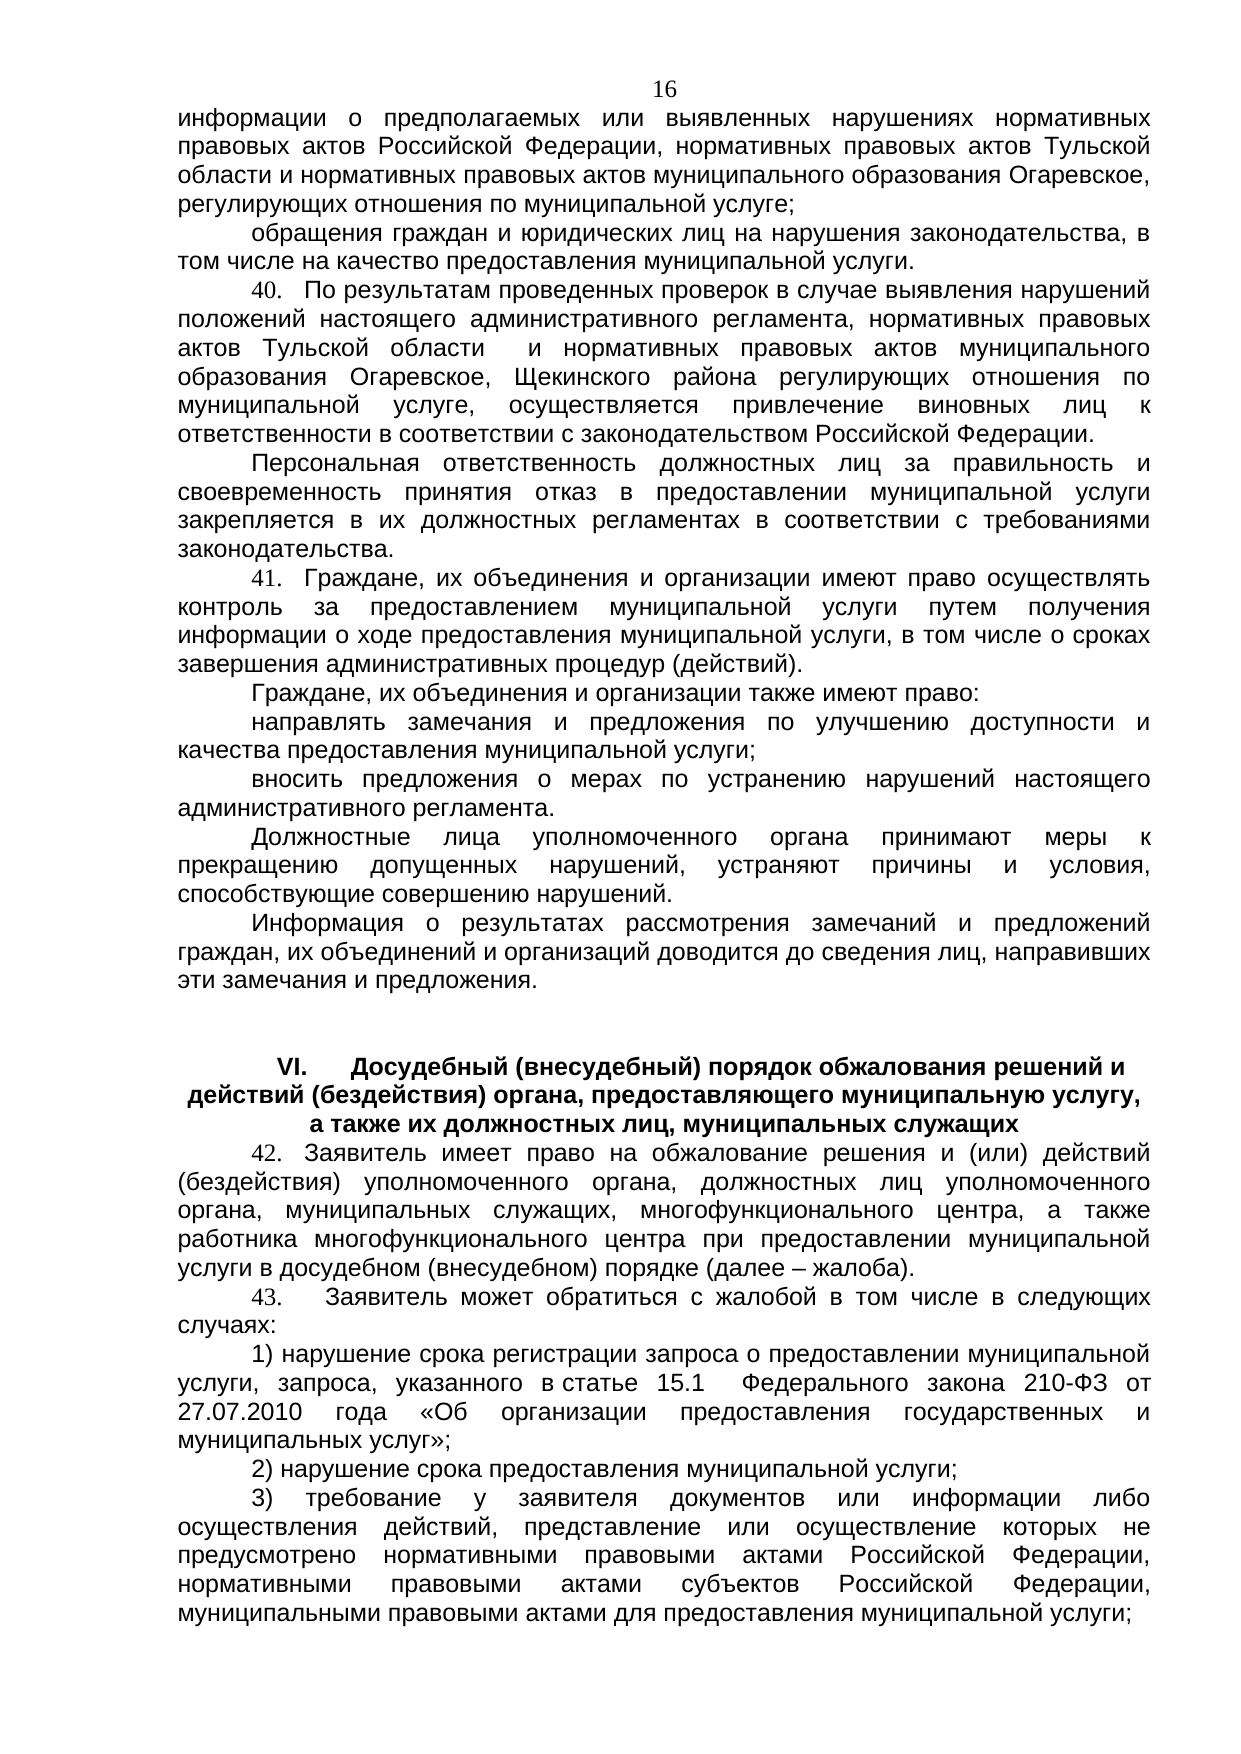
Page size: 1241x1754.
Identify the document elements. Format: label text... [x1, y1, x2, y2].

text вносить предложения о мерах по устранению нарушений настоящего административного регламента. [177, 764, 1152, 822]
list 3) требование у заявителя документов или информации либо осуществления действий, представление или осуществление которых не предусмотрено нормативными правовыми актами Российской Федерации, нормативными правовыми актами субъектов Российской Федерации, муниципальными правовыми актами для предоставления муниципальной услуги; [177, 1483, 1152, 1627]
list Заявитель может обратиться с жалобой в том числе в следующих случаях: [177, 1282, 1152, 1339]
list По результатам проведенных проверок в случае выявления нарушений положений настоящего административного регламента, нормативных правовых актов Тульской области и нормативных правовых актов муниципального образования Огаревское, Щекинского района регулирующих отношения по муниципальной услуге, осуществляется привлечение виновных лиц к ответственности в соответствии с законодательством Российской Федерации. [177, 275, 1152, 448]
list 1) нарушение срока регистрации запроса о предоставлении муниципальной услуги, запроса, указанного в статье 15.1 Федерального закона 210-ФЗ от 27.07.2010 года «Об организации предоставления государственных и муниципальных услуг»; [177, 1339, 1152, 1454]
text Персональная ответственность должностных лиц за правильность и своевременность принятия отказ в предоставлении муниципальной услуги закрепляется в их должностных регламентах в соответствии с требованиями законодательства. [177, 448, 1152, 563]
text VI. Досудебный (внесудебный) порядок обжалования решений и действий (бездействия) органа, предоставляющего муниципальную услугу, а также их должностных лиц, муниципальных служащих [177, 1052, 1152, 1138]
text обращения граждан и юридических лиц на нарушения законодательства, в том числе на качество предоставления муниципальной услуги. [177, 218, 1152, 275]
text Информация о результатах рассмотрения замечаний и предложений граждан, их объединений и организаций доводится до сведения лиц, направивших эти замечания и предложения. [177, 908, 1152, 994]
list 2) нарушение срока предоставления муниципальной услуги; [177, 1454, 1152, 1483]
list Граждане, их объединения и организации имеют право осуществлять контроль за предоставлением муниципальной услуги путем получения информации о ходе предоставления муниципальной услуги, в том числе о сроках завершения административных процедур (действий). [177, 563, 1152, 678]
text Должностные лица уполномоченного органа принимают меры к прекращению допущенных нарушений, устраняют причины и условия, способствующие совершению нарушений. [177, 822, 1152, 908]
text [177, 103, 1152, 218]
text направлять замечания и предложения по улучшению доступности и качества предоставления муниципальной услуги; [177, 707, 1152, 764]
text Граждане, их объединения и организации также имеют право: [177, 678, 1152, 707]
list Заявитель имеет право на обжалование решения и (или) действий (бездействия) уполномоченного органа, должностных лиц уполномоченного органа, муниципальных служащих, многофункционального центра, а также работника многофункционального центра при предоставлении муниципальной услуги в досудебном (внесудебном) порядке (далее – жалоба). [177, 1138, 1152, 1282]
